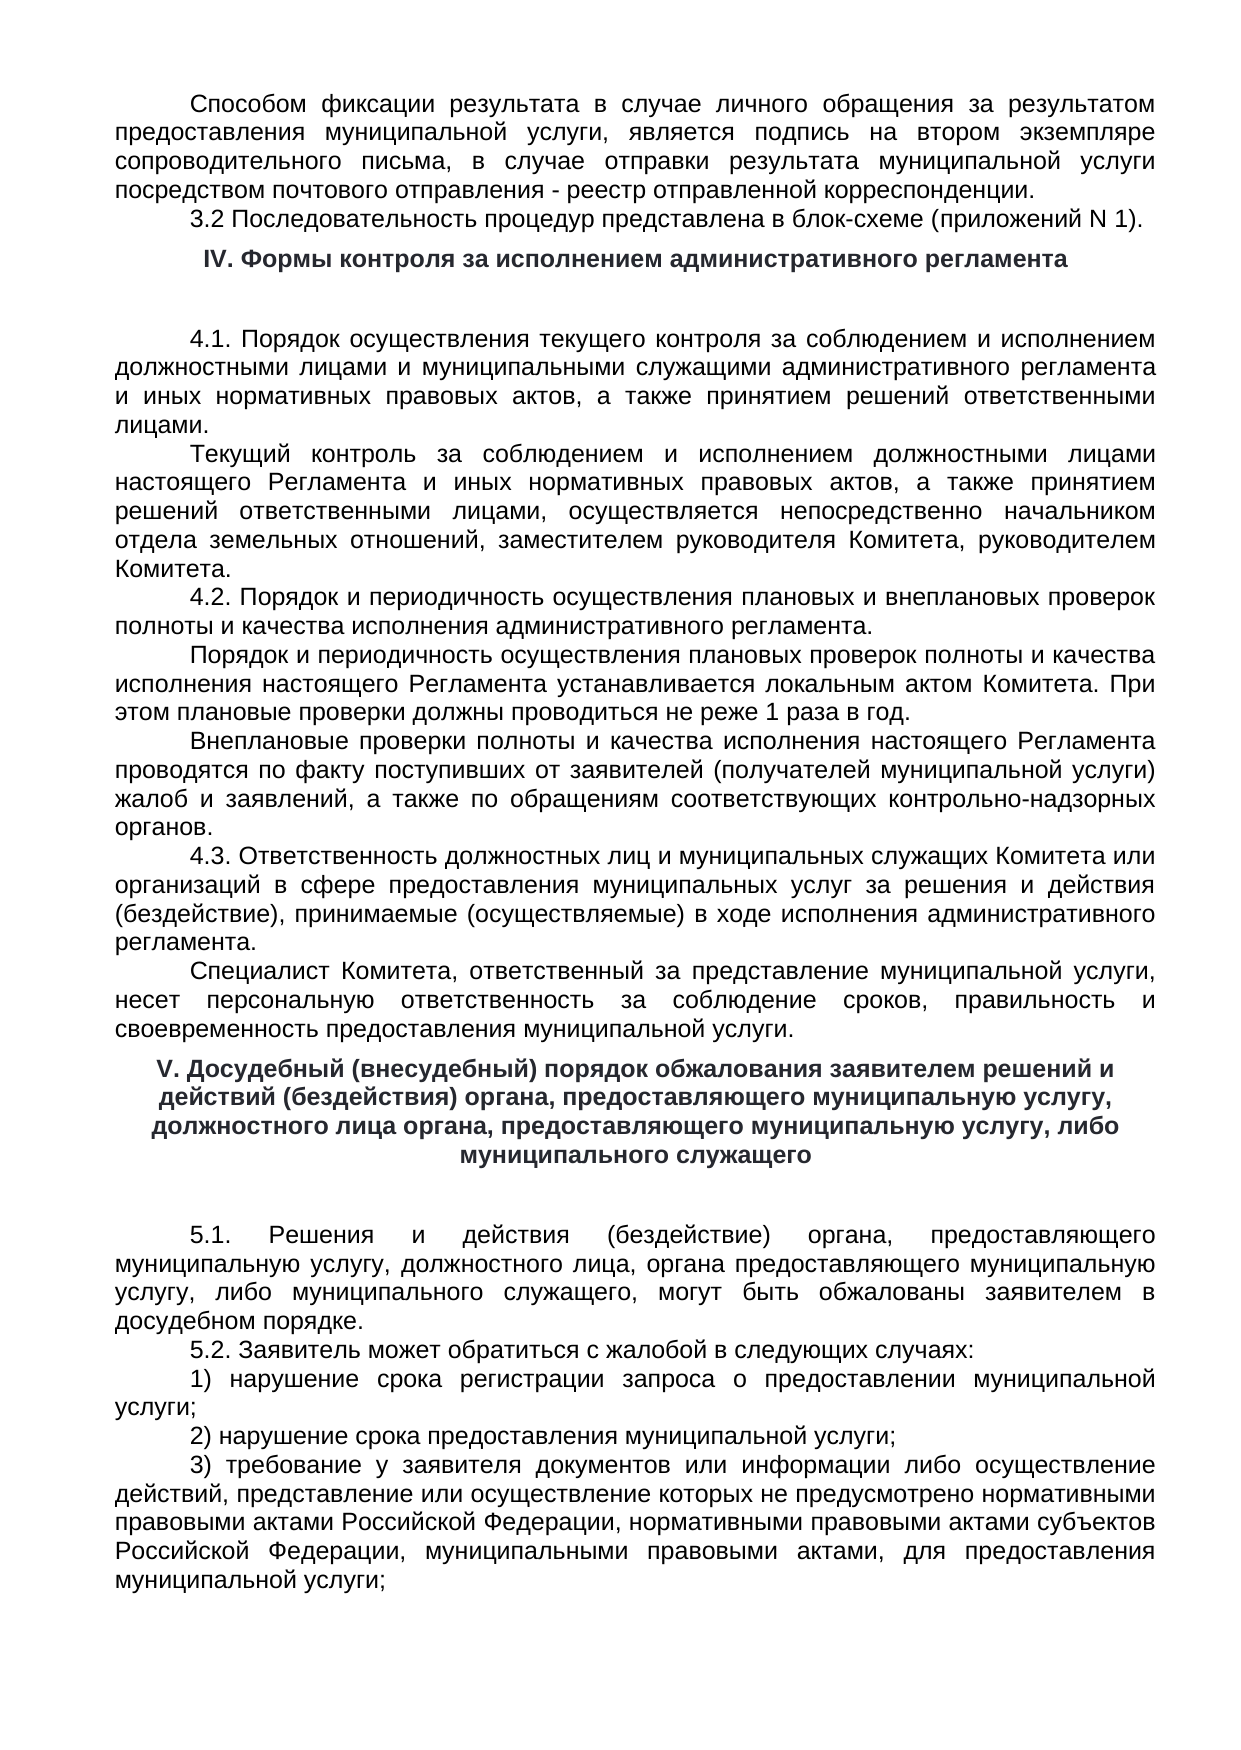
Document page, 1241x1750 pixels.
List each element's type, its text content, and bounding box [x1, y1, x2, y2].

text Специалист Комитета, ответственный за представление муниципальной услуги, несет персональную ответственность за соблюдение сроков, правильность и своевременность предоставления муниципальной услуги. [114, 956, 1157, 1042]
text 3.2 Последовательность процедур представлена в блок-схеме (приложений N 1). [114, 204, 1157, 232]
text 5.1. Решения и действия (бездействие) органа, предоставляющего муниципальную услугу, должностного лица, органа предоставляющего муниципальную услугу, либо муниципального служащего, могут быть обжалованы заявителем в досудебном порядке. [114, 1220, 1157, 1335]
text Внеплановые проверки полноты и качества исполнения настоящего Регламента проводятся по факту поступивших от заявителей (получателей муниципальной услуги) жалоб и заявлений, а также по обращениям соответствующих контрольно-надзорных органов. [114, 726, 1157, 841]
text 4.3. Ответственность должностных лиц и муниципальных служащих Комитета или организаций в сфере предоставления муниципальных услуг за решения и действия (бездействие), принимаемые (осуществляемые) в ходе исполнения административного регламента. [114, 841, 1157, 956]
text 2) нарушение срока предоставления муниципальной услуги; [114, 1421, 1157, 1450]
text V. Досудебный (внесудебный) порядок обжалования заявителем решений и действий (бездействия) органа, предоставляющего муниципальную услугу, должностного лица органа, предоставляющего муниципальную услугу, либо муниципального служащего [114, 1054, 1157, 1169]
text Способом фиксации результата в случае личного обращения за результатом предоставления муниципальной услуги, является подпись на втором экземпляре сопроводительного письма, в случае отправки результата муниципальной услуги посредством почтового отправления - реестр отправленной корреспонденции. [114, 89, 1157, 204]
text IV. Формы контроля за исполнением административного регламента [114, 244, 1157, 272]
text 1) нарушение срока регистрации запроса о предоставлении муниципальной услуги; [114, 1364, 1157, 1421]
text 4.2. Порядок и периодичность осуществления плановых и внеплановых проверок полноты и качества исполнения административного регламента. [114, 582, 1157, 640]
text Порядок и периодичность осуществления плановых проверок полноты и качества исполнения настоящего Регламента устанавливается локальным актом Комитета. При этом плановые проверки должны проводиться не реже 1 раза в год. [114, 640, 1157, 726]
text 5.2. Заявитель может обратиться с жалобой в следующих случаях: [114, 1335, 1157, 1364]
text 3) требование у заявителя документов или информации либо осуществление действий, представление или осуществление которых не предусмотрено нормативными правовыми актами Российской Федерации, нормативными правовыми актами субъектов Российской Федерации, муниципальными правовыми актами, для предоставления муниципальной услуги; [114, 1450, 1157, 1594]
text Текущий контроль за соблюдением и исполнением должностными лицами настоящего Регламента и иных нормативных правовых актов, а также принятием решений ответственными лицами, осуществляется непосредственно начальником отдела земельных отношений, заместителем руководителя Комитета, руководителем Комитета. [114, 439, 1157, 582]
text 4.1. Порядок осуществления текущего контроля за соблюдением и исполнением должностными лицами и муниципальными служащими административного регламента и иных нормативных правовых актов, а также принятием решений ответственными лицами. [114, 324, 1157, 439]
